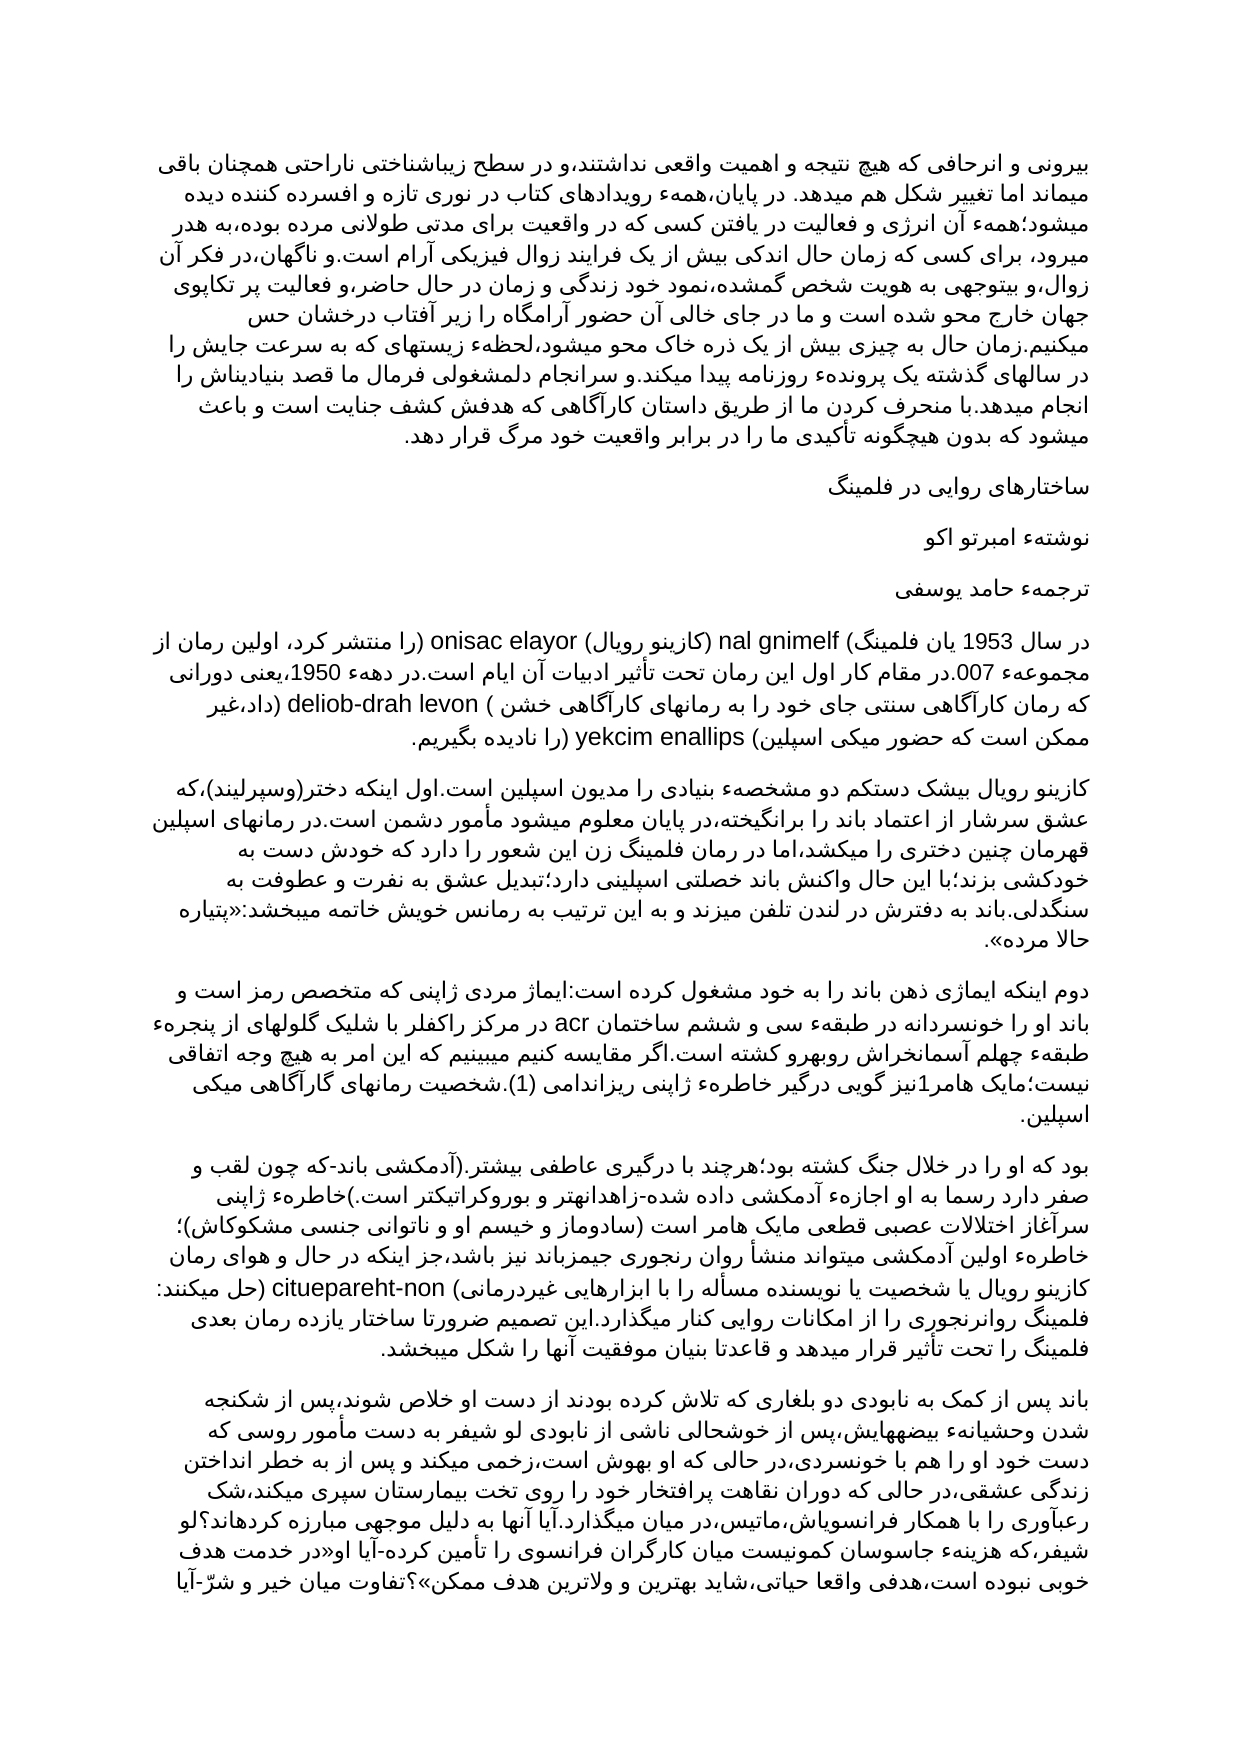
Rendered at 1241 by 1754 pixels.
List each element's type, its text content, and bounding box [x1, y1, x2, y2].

text دوم این‏که ایماژی ذهن باند را به خود مشغول کرده است:ایماژ مردی ژاپنی که متخصص‏ رمز است و باند او را خونسردانه در طبقهء سی و ششم ساختمان acr در مرکز راکفلر با شلیک‏ گلوله‏ای از پنجرهء طبقهء چهلم آسمانخراش روبه‏رو کشته است.اگر مقایسه کنیم می‏بینیم که‏ این امر به هیچ وجه اتفاقی نیست؛مایک هامر1نیز گویی درگیر خاطرهء ژاپنی ریزاندامی‏ (1).شخصیت رمانهای گارآگاهی میکی اسپلین. [150, 977, 1090, 1127]
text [150, 1386, 1090, 1594]
text ساختارهای روایی در فلمینگ [150, 473, 1090, 499]
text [150, 150, 1090, 448]
text کازینو رویال بی‏شک دست‏کم دو مشخصهء بنیادی را مدیون اسپلین است.اول این‏که‏ دختر(وسپرلیند)،که عشق سرشار از اعتماد باند را برانگیخته،در پایان معلوم می‏شود مأمور دشمن است.در رمانهای اسپلین قهرمان چنین دختری را می‏کشد،اما در رمان فلمینگ زن این‏ شعور را دارد که خودش دست به خودکشی بزند؛با این حال واکنش باند خصلتی اسپلینی‏ دارد؛تبدیل عشق به نفرت و عطوفت به سنگدلی.باند به دفترش در لندن تلفن می‏زند و به این ترتیب به رمانس خویش خاتمه می‏بخشد:«پتیاره حالا مرده». [150, 775, 1090, 953]
text ترجمهء حامد یوسفی [150, 575, 1090, 601]
text بود که او را در خلال جنگ کشته بود؛هرچند با درگیری عاطفی بیشتر.(آدم‏کشی‏ باند-که چون لقب و صفر دارد رسما به او اجازهء آدم‏کشی داده شده-زاهدانه‏تر و بوروکراتیک‏تر است.)خاطرهء ژاپنی سرآغاز اختلالات عصبی قطعی مایک هامر است‏ (سادوماز و خیسم او و ناتوانی جنسی مشکوک‏اش)؛خاطرهء اولین آدم‏کشی می‏تواند منشأ روان رنجوری جیمزباند نیز باشد،جز این‏که در حال و هوای رمان کازینو رویال یا شخصیت یا نویسنده مسأله را با ابزارهایی غیردرمانی) cituepareht-non (حل می‏کنند: فلمینگ روان‏رنجوری را از امکانات روایی کنار می‏گذارد.این تصمیم ضرورتا ساختار یازده‏ رمان بعدی فلمینگ را تحت تأثیر قرار می‏دهد و قاعدتا بنیان موفقیت آنها را شکل می‏بخشد. [150, 1152, 1090, 1362]
text در سال 1953 یان فلمینگ) nal gnimelf (کازینو رویال) onisac elayor (را منتشر کرد، اولین رمان از مجموعهء 007.در مقام کار اول این رمان تحت تأثیر ادبیات آن ایام است.در دههء 1950،یعنی دورانی که رمان کارآگاهی سنتی جای خود را به رمانهای کارآگاهی خشن‏ ) deliob-drah levon (داد،غیر ممکن است که حضور میکی اسپلین) yekcim enallips (را نادیده بگیریم. [150, 626, 1090, 750]
text نوشتهء امبرتو اکو [150, 524, 1090, 550]
